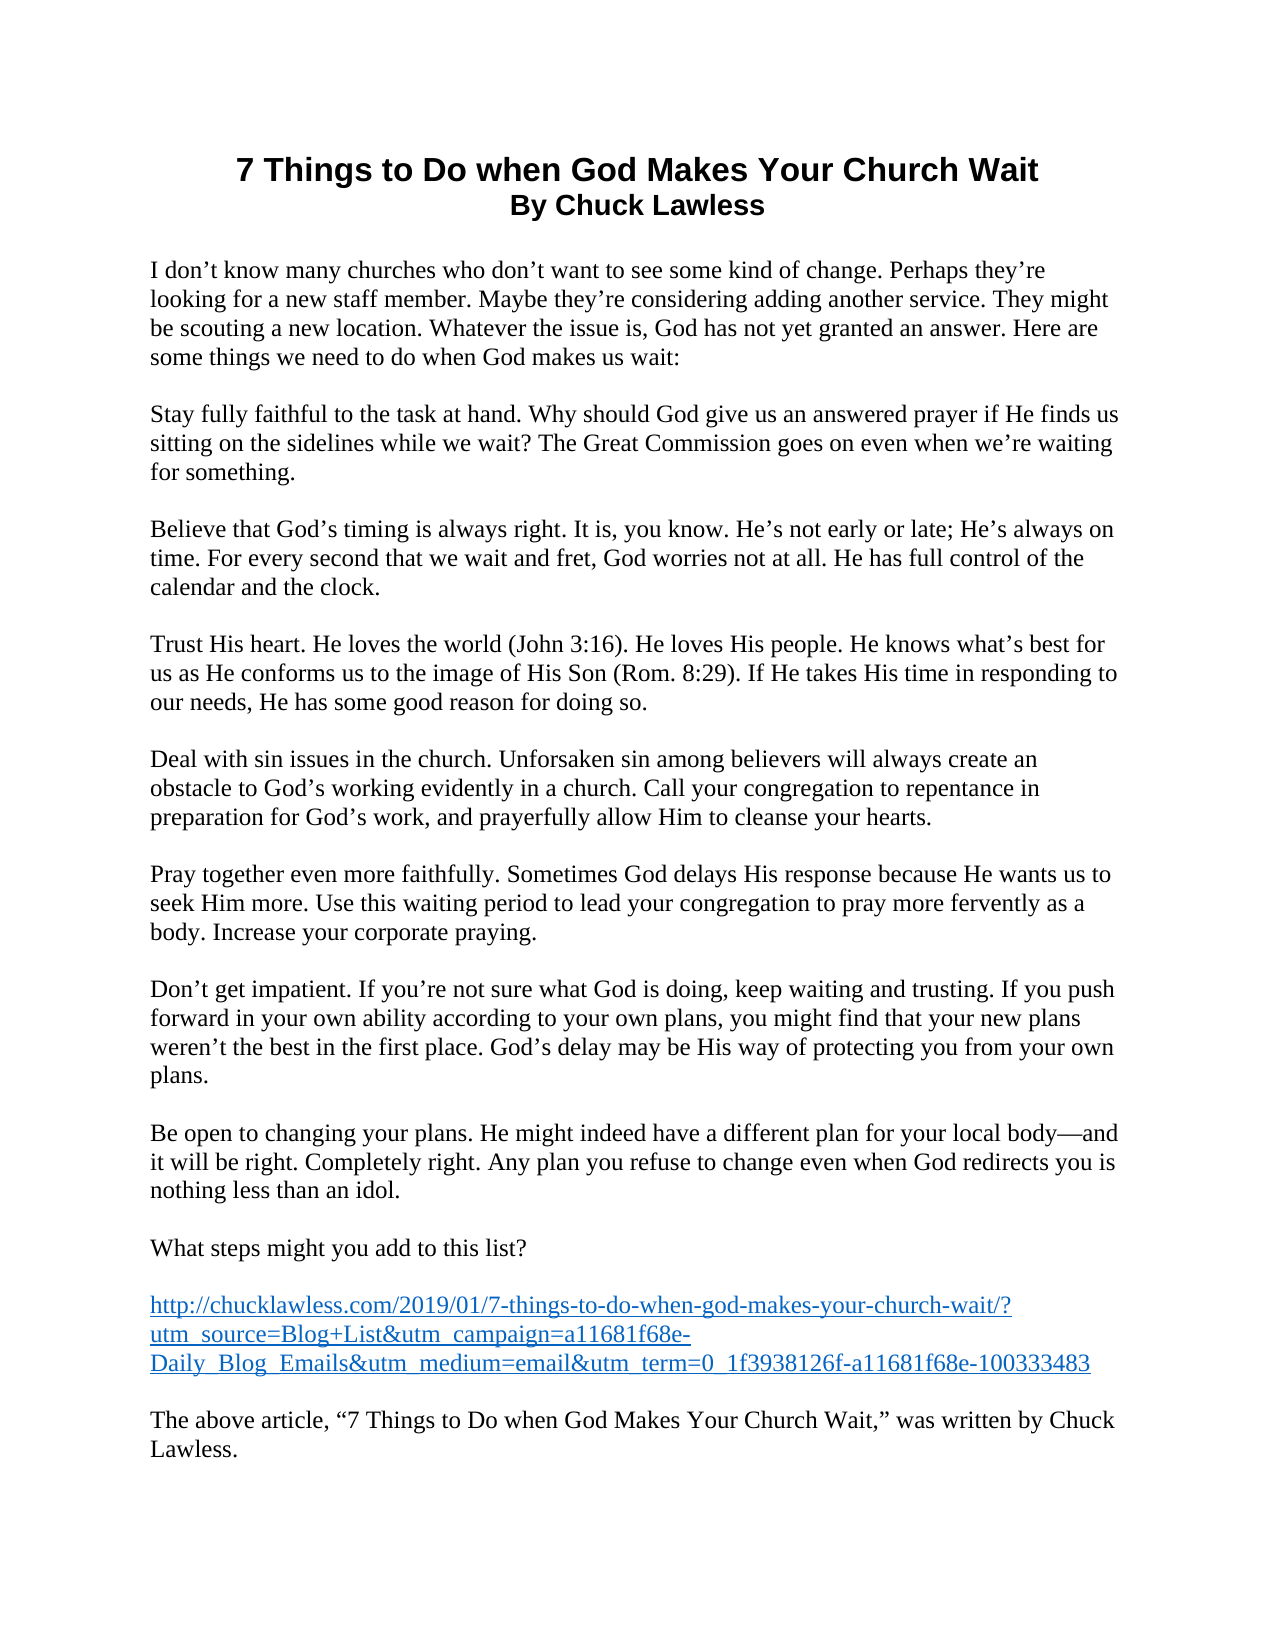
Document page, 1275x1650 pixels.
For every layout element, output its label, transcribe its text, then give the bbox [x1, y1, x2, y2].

text The above article, “7 Things to Do when God Makes Your Church Wait,” was written by Chuck Lawless. [150, 1406, 1125, 1463]
text Deal with sin issues in the church. Unforsaken sin among believers will always create an obstacle to God’s working evidently in a church. Call your congregation to repentance in preparation for God’s work, and prayerfully allow Him to cleanse your hearts. [150, 744, 1125, 831]
text Trust His heart. He loves the world (John 3:16). He loves His people. He knows what’s best for us as He conforms us to the image of His Son (Rom. 8:29). If He takes His time in responding to our needs, He has some good reason for doing so. [150, 629, 1125, 716]
text What steps might you add to this list? [150, 1233, 1125, 1262]
text Be open to changing your plans. He might indeed have a different plan for your local body—and it will be right. Completely right. Any plan you refuse to change even when God redirects you is nothing less than an idol. [150, 1118, 1125, 1204]
text http://chucklawless.com/2019/01/7-things-to-do-when-god-makes-your-church-wait/?utm_source=Blog+List&utm_campaign=a11681f68e-Daily_Blog_Emails&utm_medium=email&utm_term=0_1f3938126f-a11681f68e-100333483 [150, 1291, 1125, 1377]
text Believe that God’s timing is always right. It is, you know. He’s not early or late; He’s always on time. For every second that we wait and fret, God worries not at all. He has full control of the calendar and the clock. [150, 514, 1125, 601]
text 7 Things to Do when God Makes Your Church Wait [150, 150, 1125, 188]
text Stay fully faithful to the task at hand. Why should God give us an answered prayer if He finds us sitting on the sidelines while we wait? The Great Commission goes on even when we’re waiting for something. [150, 399, 1125, 486]
text By Chuck Lawless [150, 188, 1125, 222]
text Don’t get impatient. If you’re not sure what God is doing, keep waiting and trusting. If you push forward in your own ability according to your own plans, you might find that your new plans weren’t the best in the first place. God’s delay may be His way of protecting you from your own plans. [150, 974, 1125, 1089]
text Pray together even more faithfully. Sometimes God delays His response because He wants us to seek Him more. Use this waiting period to lead your congregation to pray more fervently as a body. Increase your corporate praying. [150, 859, 1125, 946]
text I don’t know many churches who don’t want to see some kind of change. Perhaps they’re looking for a new staff member. Maybe they’re considering adding another service. They might be scouting a new location. Whatever the issue is, God has not yet granted an answer. Here are some things we need to do when God makes us wait: [150, 256, 1125, 371]
